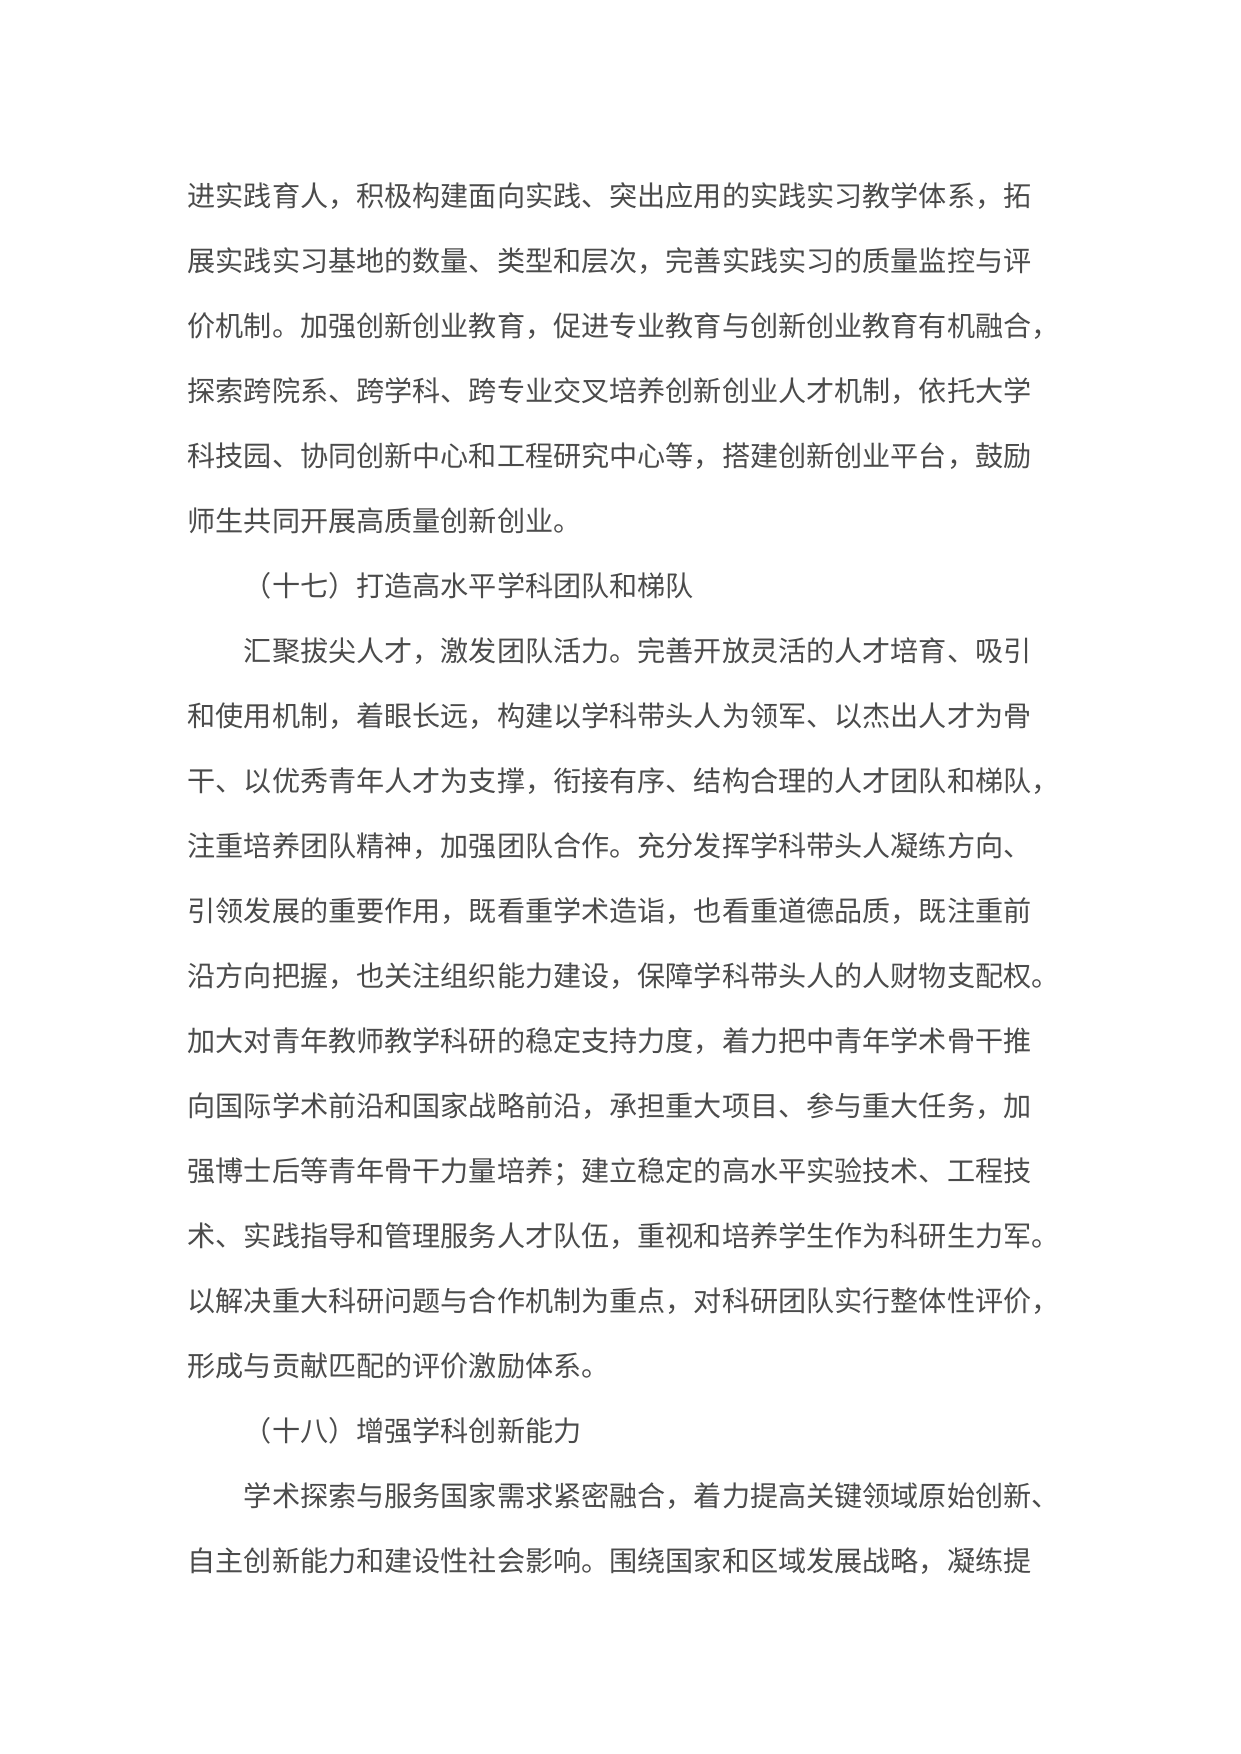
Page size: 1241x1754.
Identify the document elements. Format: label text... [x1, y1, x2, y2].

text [187, 1462, 1053, 1592]
text 汇聚拔尖人才，激发团队活力。完善开放灵活的人才培育、吸引和使用机制，着眼长远，构建以学科带头人为领军、以杰出人才为骨干、以优秀青年人才为支撑，衔接有序、结构合理的人才团队和梯队，注重培养团队精神，加强团队合作。充分发挥学科带头人凝练方向、引领发展的重要作用，既看重学术造诣，也看重道德品质，既注重前沿方向把握，也关注组织能力建设，保障学科带头人的人财物支配权。加大对青年教师教学科研的稳定支持力度，着力把中青年学术骨干推向国际学术前沿和国家战略前沿，承担重大项目、参与重大任务，加强博士后等青年骨干力量培养；建立稳定的高水平实验技术、工程技术、实践指导和管理服务人才队伍，重视和培养学生作为科研生力军。以解决重大科研问题与合作机制为重点，对科研团队实行整体性评价，形成与贡献匹配的评价激励体系。 [187, 617, 1053, 1397]
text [187, 162, 1053, 552]
text （十七）打造高水平学科团队和梯队 [187, 552, 1053, 617]
text （十八）增强学科创新能力 [187, 1397, 1053, 1462]
